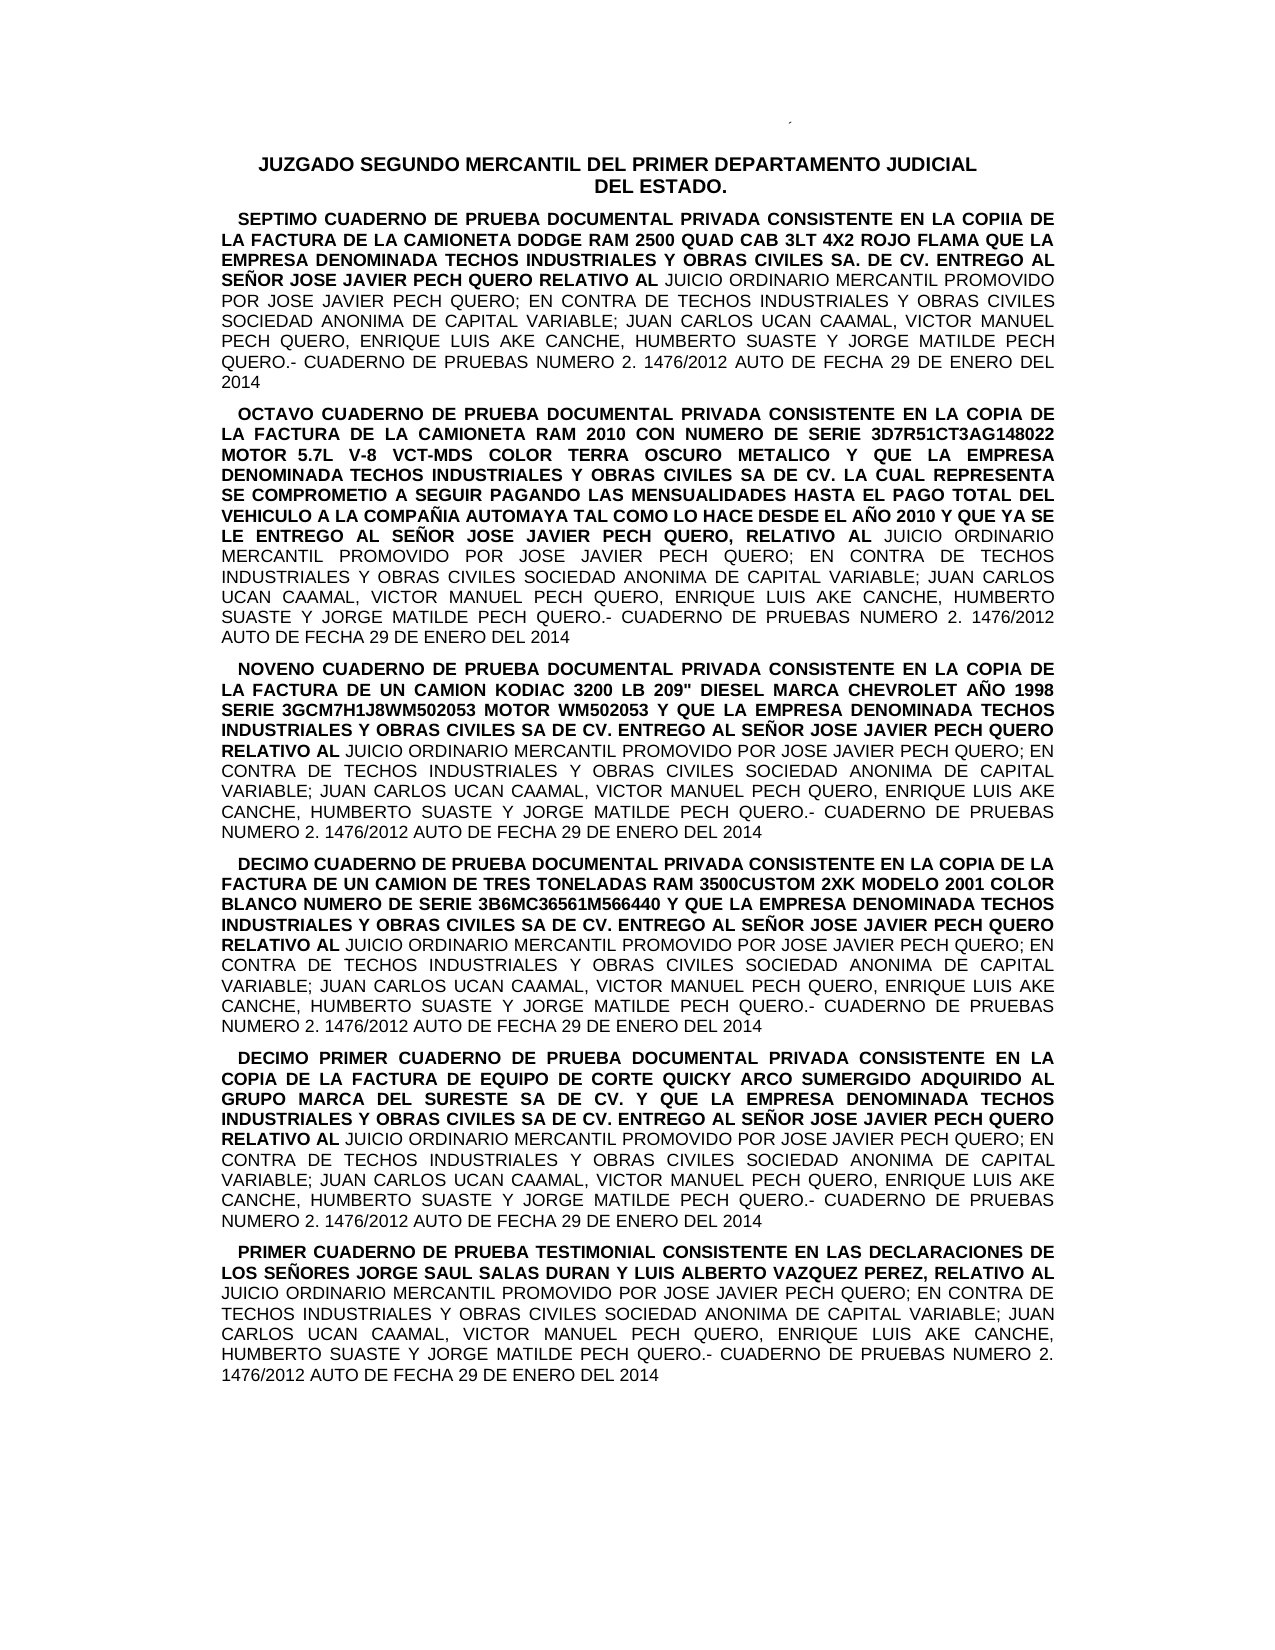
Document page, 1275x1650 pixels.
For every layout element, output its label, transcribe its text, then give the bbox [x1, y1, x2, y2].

text DECIMO PRIMER CUADERNO DE PRUEBA DOCUMENTAL PRIVADA CONSISTENTE EN LA COPIA DE LA FACTURA DE EQUIPO DE CORTE QUICKY ARCO SUMERGIDO ADQUIRIDO AL GRUPO MARCA DEL SURESTE SA DE CV. Y QUE LA EMPRESA DENOMINADA TECHOS INDUSTRIALES Y OBRAS CIVILES SA DE CV. ENTREGO AL SEÑOR JOSE JAVIER PECH QUERO RELATIVO AL JUICIO ORDINARIO MERCANTIL PROMOVIDO POR JOSE JAVIER PECH QUERO; EN CONTRA DE TECHOS INDUSTRIALES Y OBRAS CIVILES SOCIEDAD ANONIMA DE CAPITAL VARIABLE; JUAN CARLOS UCAN CAAMAL, VICTOR MANUEL PECH QUERO, ENRIQUE LUIS AKE CANCHE, HUMBERTO SUASTE Y JORGE MATILDE PECH QUERO.- CUADERNO DE PRUEBAS NUMERO 2. 1476/2012 AUTO DE FECHA 29 DE ENERO DEL 2014 [221, 1048, 1055, 1231]
text NOVENO CUADERNO DE PRUEBA DOCUMENTAL PRIVADA CONSISTENTE EN LA COPIA DE LA FACTURA DE UN CAMION KODIAC 3200 LB 209" DIESEL MARCA CHEVROLET AÑO 1998 SERIE 3GCM7H1J8WM502053 MOTOR WM502053 Y QUE LA EMPRESA DENOMINADA TECHOS INDUSTRIALES Y OBRAS CIVILES SA DE CV. ENTREGO AL SEÑOR JOSE JAVIER PECH QUERO RELATIVO AL JUICIO ORDINARIO MERCANTIL PROMOVIDO POR JOSE JAVIER PECH QUERO; EN CONTRA DE TECHOS INDUSTRIALES Y OBRAS CIVILES SOCIEDAD ANONIMA DE CAPITAL VARIABLE; JUAN CARLOS UCAN CAAMAL, VICTOR MANUEL PECH QUERO, ENRIQUE LUIS AKE CANCHE, HUMBERTO SUASTE Y JORGE MATILDE PECH QUERO.- CUADERNO DE PRUEBAS NUMERO 2. 1476/2012 AUTO DE FECHA 29 DE ENERO DEL 2014 [221, 659, 1055, 842]
text OCTAVO CUADERNO DE PRUEBA DOCUMENTAL PRIVADA CONSISTENTE EN LA COPIA DE LA FACTURA DE LA CAMIONETA RAM 2010 CON NUMERO DE SERIE 3D7R51CT3AG148022 MOTOR 5.7L V-8 VCT-MDS COLOR TERRA OSCURO METALICO Y QUE LA EMPRESA DENOMINADA TECHOS INDUSTRIALES Y OBRAS CIVILES SA DE CV. LA CUAL REPRESENTA SE COMPROMETIO A SEGUIR PAGANDO LAS MENSUALIDADES HASTA EL PAGO TOTAL DEL VEHICULO A LA COMPAÑIA AUTOMAYA TAL COMO LO HACE DESDE EL AÑO 2010 Y QUE YA SE LE ENTREGO AL SEÑOR JOSE JAVIER PECH QUERO, RELATIVO AL JUICIO ORDINARIO MERCANTIL PROMOVIDO POR JOSE JAVIER PECH QUERO; EN CONTRA DE TECHOS INDUSTRIALES Y OBRAS CIVILES SOCIEDAD ANONIMA DE CAPITAL VARIABLE; JUAN CARLOS UCAN CAAMAL, VICTOR MANUEL PECH QUERO, ENRIQUE LUIS AKE CANCHE, HUMBERTO SUASTE Y JORGE MATILDE PECH QUERO.- CUADERNO DE PRUEBAS NUMERO 2. 1476/2012 AUTO DE FECHA 29 DE ENERO DEL 2014 [221, 404, 1055, 648]
text SEPTIMO CUADERNO DE PRUEBA DOCUMENTAL PRIVADA CONSISTENTE EN LA COPIIA DE LA FACTURA DE LA CAMIONETA DODGE RAM 2500 QUAD CAB 3LT 4X2 ROJO FLAMA QUE LA EMPRESA DENOMINADA TECHOS INDUSTRIALES Y OBRAS CIVILES SA. DE CV. ENTREGO AL SEÑOR JOSE JAVIER PECH QUERO RELATIVO AL JUICIO ORDINARIO MERCANTIL PROMOVIDO POR JOSE JAVIER PECH QUERO; EN CONTRA DE TECHOS INDUSTRIALES Y OBRAS CIVILES SOCIEDAD ANONIMA DE CAPITAL VARIABLE; JUAN CARLOS UCAN CAAMAL, VICTOR MANUEL PECH QUERO, ENRIQUE LUIS AKE CANCHE, HUMBERTO SUASTE Y JORGE MATILDE PECH QUERO.- CUADERNO DE PRUEBAS NUMERO 2. 1476/2012 AUTO DE FECHA 29 DE ENERO DEL 2014 [221, 209, 1055, 392]
text DECIMO CUADERNO DE PRUEBA DOCUMENTAL PRIVADA CONSISTENTE EN LA COPIA DE LA FACTURA DE UN CAMION DE TRES TONELADAS RAM 3500CUSTOM 2XK MODELO 2001 COLOR BLANCO NUMERO DE SERIE 3B6MC36561M566440 Y QUE LA EMPRESA DENOMINADA TECHOS INDUSTRIALES Y OBRAS CIVILES SA DE CV. ENTREGO AL SEÑOR JOSE JAVIER PECH QUERO RELATIVO AL JUICIO ORDINARIO MERCANTIL PROMOVIDO POR JOSE JAVIER PECH QUERO; EN CONTRA DE TECHOS INDUSTRIALES Y OBRAS CIVILES SOCIEDAD ANONIMA DE CAPITAL VARIABLE; JUAN CARLOS UCAN CAAMAL, VICTOR MANUEL PECH QUERO, ENRIQUE LUIS AKE CANCHE, HUMBERTO SUASTE Y JORGE MATILDE PECH QUERO.- CUADERNO DE PRUEBAS NUMERO 2. 1476/2012 AUTO DE FECHA 29 DE ENERO DEL 2014 [221, 854, 1055, 1036]
text PRIMER CUADERNO DE PRUEBA TESTIMONIAL CONSISTENTE EN LAS DECLARACIONES DE LOS SEÑORES JORGE SAUL SALAS DURAN Y LUIS ALBERTO VAZQUEZ PEREZ, RELATIVO AL JUICIO ORDINARIO MERCANTIL PROMOVIDO POR JOSE JAVIER PECH QUERO; EN CONTRA DE TECHOS INDUSTRIALES Y OBRAS CIVILES SOCIEDAD ANONIMA DE CAPITAL VARIABLE; JUAN CARLOS UCAN CAAMAL, VICTOR MANUEL PECH QUERO, ENRIQUE LUIS AKE CANCHE, HUMBERTO SUASTE Y JORGE MATILDE PECH QUERO.- CUADERNO DE PRUEBAS NUMERO 2. 1476/2012 AUTO DE FECHA 29 DE ENERO DEL 2014 [221, 1243, 1055, 1385]
subtitle JUZGADO SEGUNDO MERCANTIL DEL PRIMER DEPARTAMENTO JUDICIAL DEL ESTADO. [258, 153, 1017, 198]
